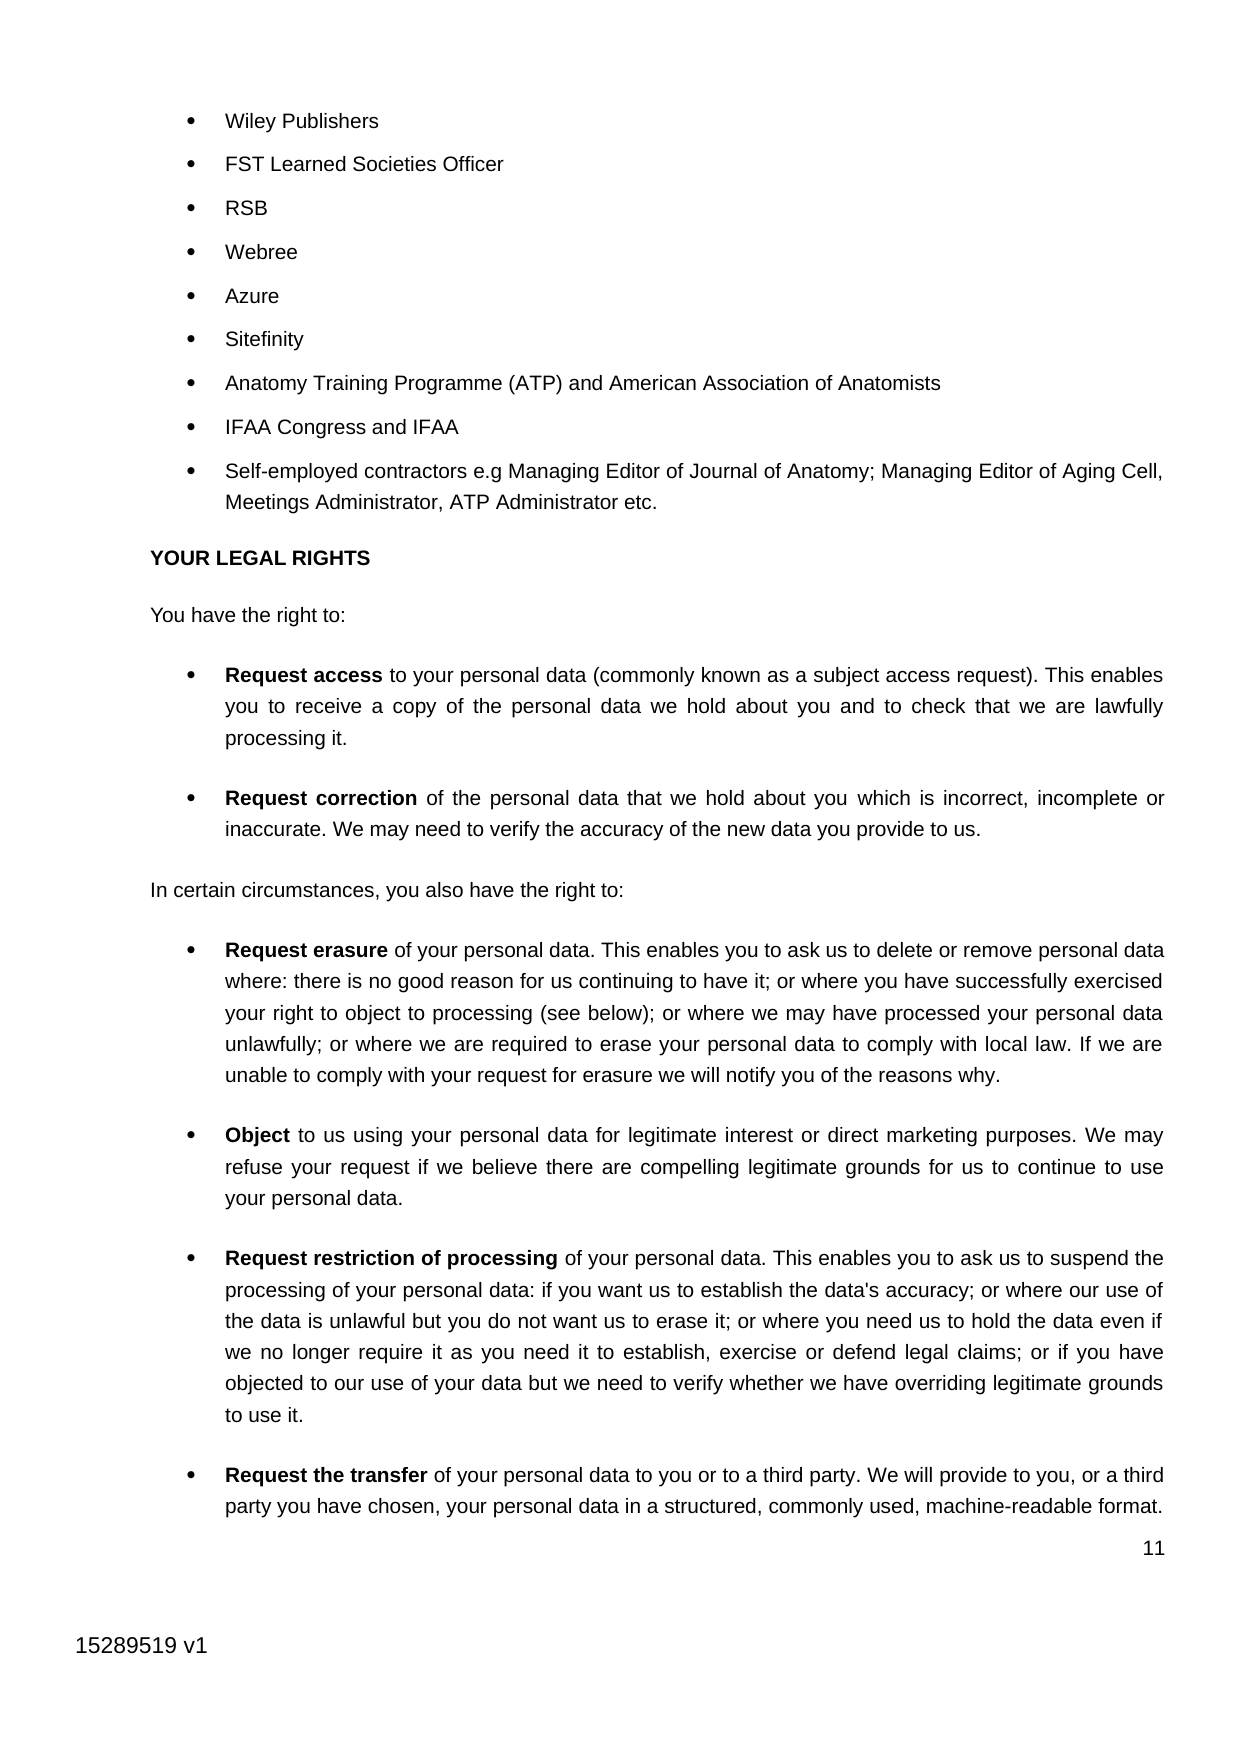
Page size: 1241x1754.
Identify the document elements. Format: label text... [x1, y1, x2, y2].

list RSB [187, 189, 1165, 220]
list Self-employed contractors e.g Managing Editor of Journal of Anatomy; Managing Editor of Aging Cell, Meetings Administrator, ATP Administrator etc. [187, 451, 1165, 514]
list IFAA Congress and IFAA [187, 408, 1165, 439]
title Request correction of the personal data that we hold about you which is incorrect, incomplete or inaccurate. We may need to verify the accuracy of the new data you provide to us. [187, 778, 1165, 841]
list FST Learned Societies Officer [187, 145, 1165, 176]
title In certain circumstances, you also have the right to: [150, 870, 1165, 901]
title You have the right to: [150, 595, 1165, 626]
list Sitefinity [187, 320, 1165, 351]
list Webree [187, 233, 1165, 264]
title Request erasure of your personal data. This enables you to ask us to delete or remove personal data where: there is no good reason for us continuing to have it; or where you have successfully exercised your right to object to processing (see below); or where we may have processed your personal data unlawfully; or where we are required to erase your personal data to comply with local law. If we are unable to comply with your request for erasure we will notify you of the reasons why. [187, 931, 1165, 1087]
title Request restriction of processing of your personal data. This enables you to ask us to suspend the processing of your personal data: if you want us to establish the data's accuracy; or where our use of the data is unlawful but you do not want us to erase it; or where you need us to hold the data even if we no longer require it as you need it to establish, exercise or defend legal claims; or if you have objected to our use of your data but we need to verify whether we have overriding legitimate grounds to use it. [187, 1239, 1165, 1426]
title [187, 1456, 1165, 1518]
title Object to us using your personal data for legitimate interest or direct marketing purposes. We may refuse your request if we believe there are compelling legitimate grounds for us to continue to use your personal data. [187, 1116, 1165, 1210]
title YOUR LEGAL RIGHTS [150, 539, 1165, 570]
list Wiley Publishers [187, 101, 1165, 133]
title Request access to your personal data (commonly known as a subject access request). This enables you to receive a copy of the personal data we hold about you and to check that we are lawfully processing it. [187, 656, 1165, 749]
list Anatomy Training Programme (ATP) and American Association of Anatomists [187, 364, 1165, 395]
list Azure [187, 276, 1165, 308]
